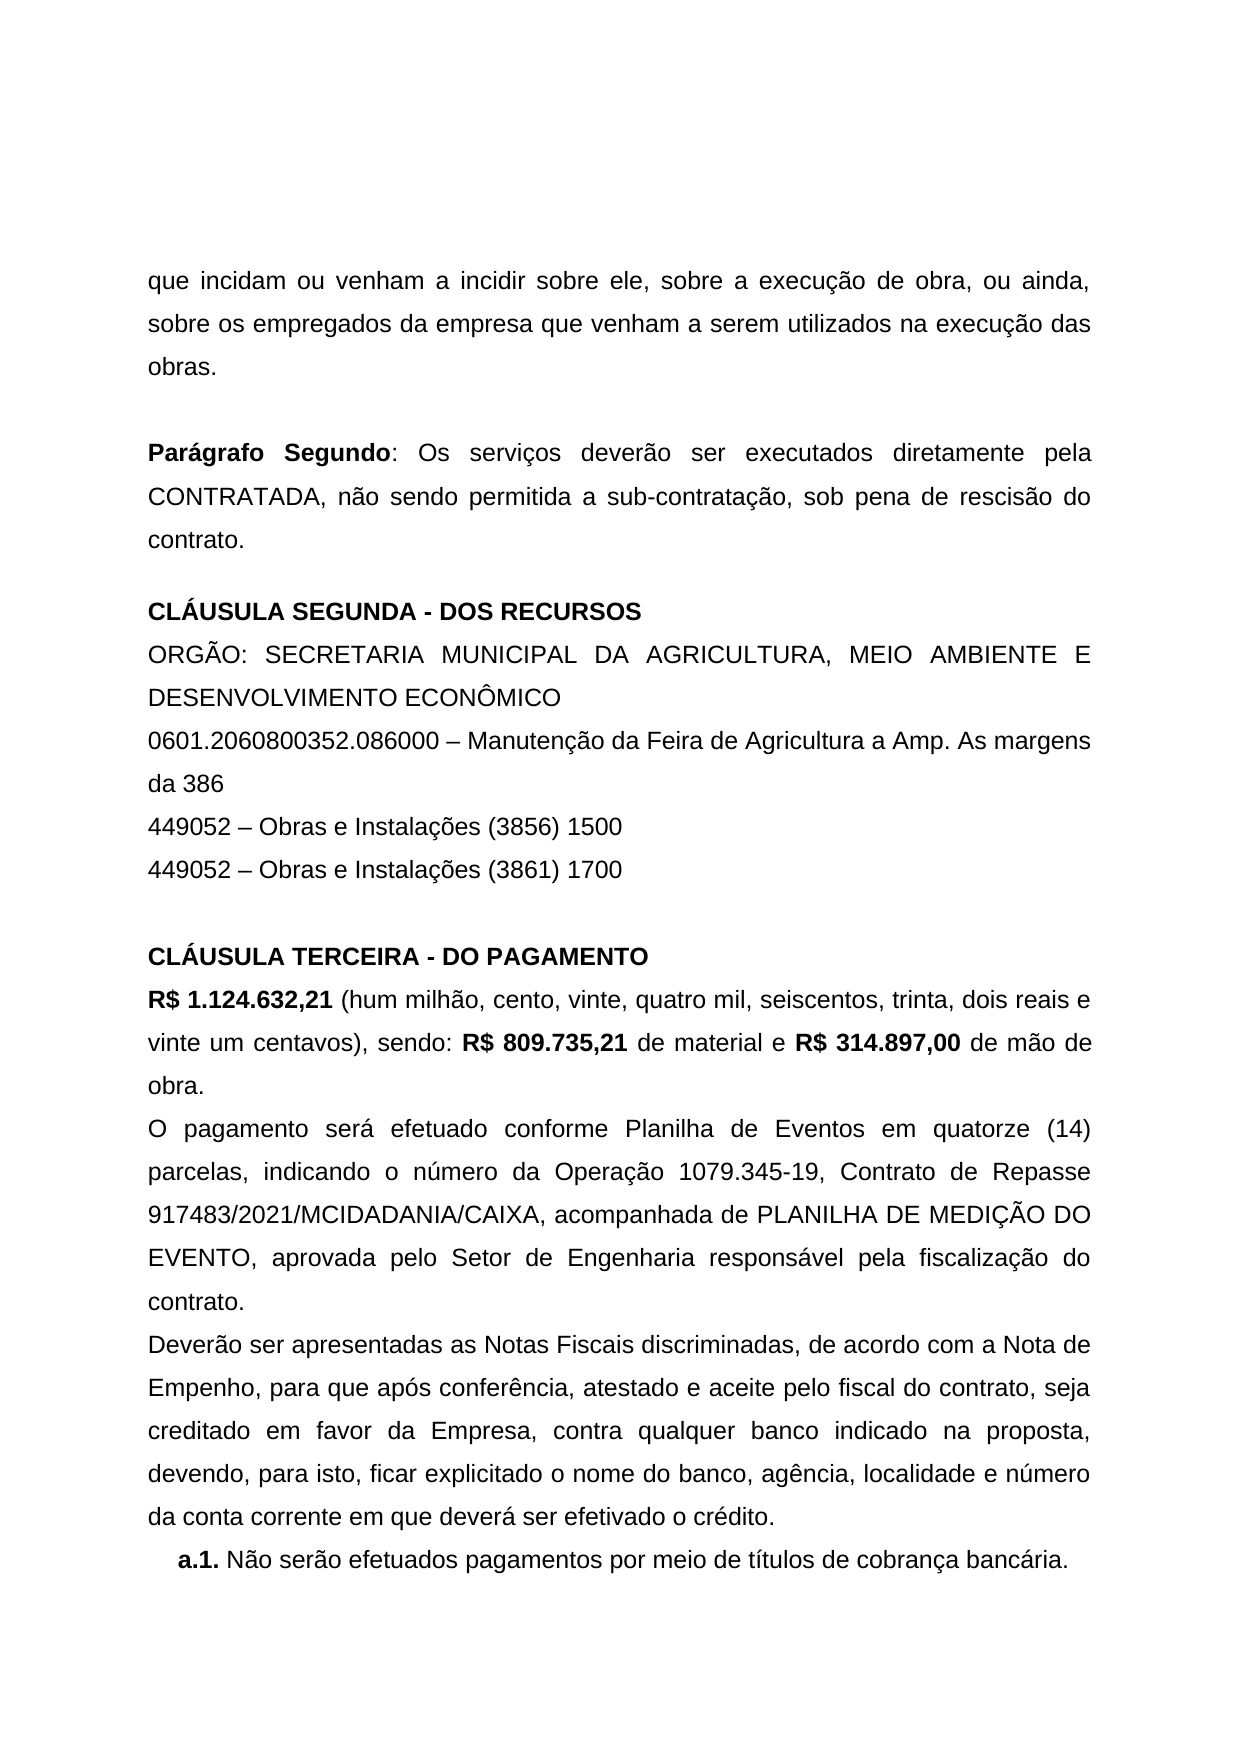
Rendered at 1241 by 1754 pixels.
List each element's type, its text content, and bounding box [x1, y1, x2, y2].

text ORGÃO: SECRETARIA MUNICIPAL DA AGRICULTURA, MEIO AMBIENTE E DESENVOLVIMENTO ECONÔMICO [148, 639, 1092, 711]
subtitle CLÁUSULA SEGUNDA - DOS RECURSOS [148, 596, 1092, 625]
subtitle Parágrafo Segundo: Os serviços deverão ser executados diretamente pela CONTRATADA, não sendo permitida a sub-contratação, sob pena de rescisão do contrato. [148, 438, 1092, 553]
subtitle CLÁUSULA TERCEIRA - DO PAGAMENTO [148, 941, 1092, 970]
text 449052 – Obras e Instalações (3861) 1700 [148, 855, 1092, 884]
text 449052 – Obras e Instalações (3856) 1500 [148, 812, 1092, 841]
text 0601.2060800352.086000 – Manutenção da Feira de Agricultura a Amp. As margens da 386 [148, 726, 1092, 798]
text Deverão ser apresentadas as Notas Fiscais discriminadas, de acordo com a Nota de Empenho, para que após conferência, atestado e aceite pelo fiscal do contrato, seja creditado em favor da Empresa, contra qualquer banco indicado na proposta, devendo, para isto, ficar explicitado o nome do banco, agência, localidade e número da conta corrente em que deverá ser efetivado o crédito. [148, 1329, 1092, 1531]
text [148, 266, 1092, 381]
text O pagamento será efetuado conforme Planilha de Eventos em quatorze (14) parcelas, indicando o número da Operação 1079.345-19, Contrato de Repasse 917483/2021/MCIDADANIA/CAIXA, acompanhada de PLANILHA DE MEDIÇÃO DO EVENTO, aprovada pelo Setor de Engenharia responsável pela fiscalização do contrato. [148, 1114, 1092, 1315]
text R$ 1.124.632,21 (hum milhão, cento, vinte, quatro mil, seiscentos, trinta, dois reais e vinte um centavos), sendo: R$ 809.735,21 de material e R$ 314.897,00 de mão de obra. [148, 984, 1092, 1099]
text a.1. Não serão efetuados pagamentos por meio de títulos de cobrança bancária. [148, 1545, 1092, 1574]
